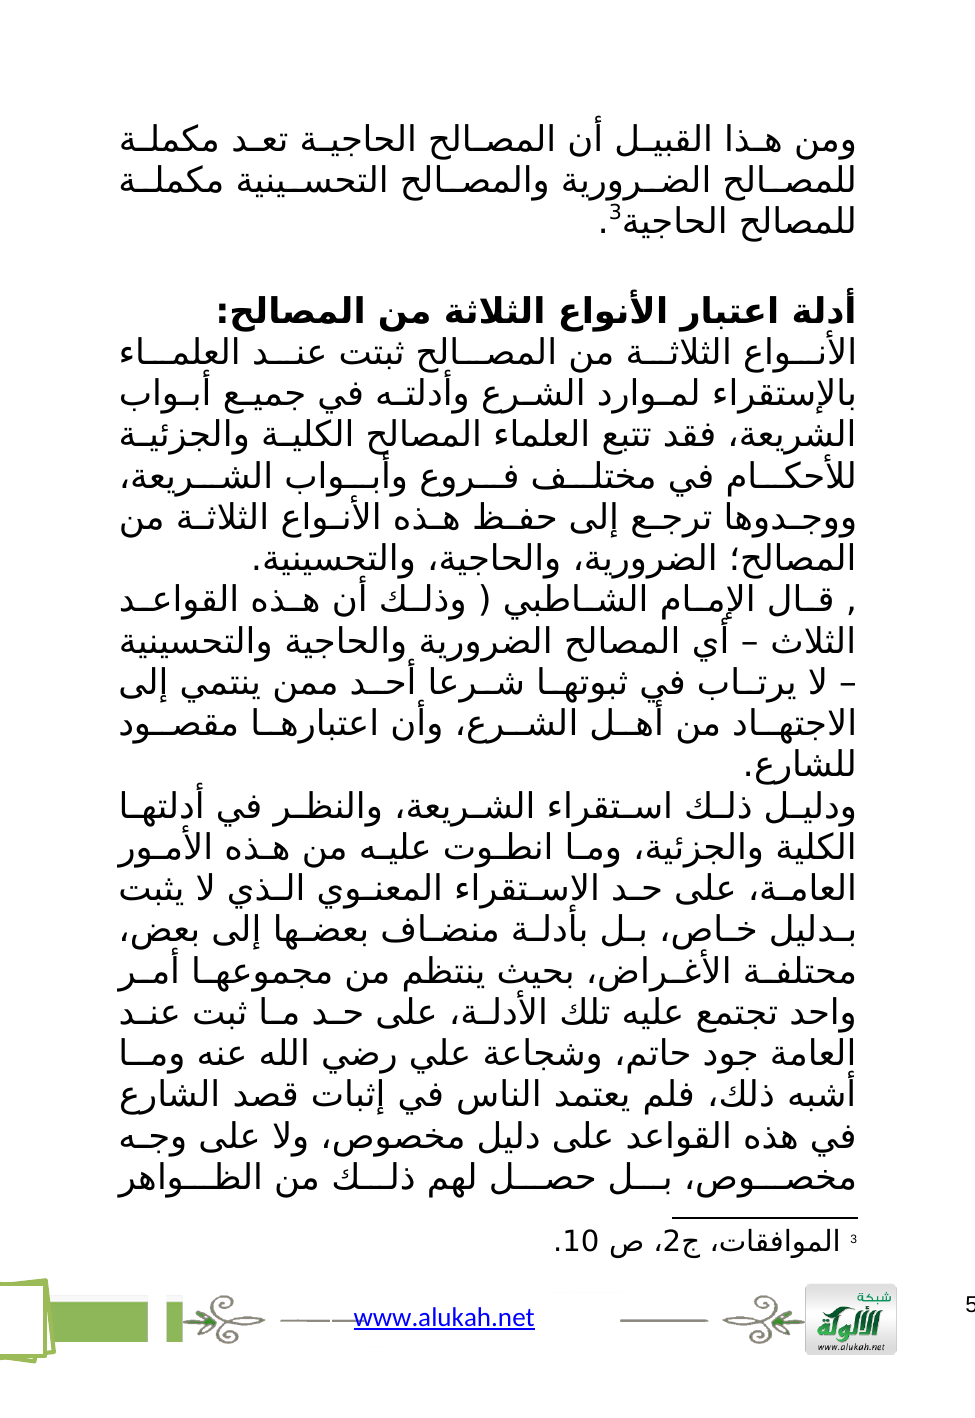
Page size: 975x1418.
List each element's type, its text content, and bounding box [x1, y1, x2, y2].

text ومن هذا القبيل أن المصالح الحاجية تعد مكملة للمصالح الضرورية والمصالح التحسينية مكملة للمصالح الحاجية. [118, 118, 857, 242]
text الأنواع الثلاثة من المصالح ثبتت عند العلماء بالإستقراء لموارد الشرع وأدلته في جميع أبواب الشريعة، فقد تتبع العلماء المصالح الكلية والجزئية للأحكام في مختلف فروع وأبواب الشريعة، ووجدوها ترجع إلى حفظ هذه الأنواع الثلاثة من المصالح؛ الضرورية، والحاجية، والتحسينية. [118, 331, 857, 579]
text , قال الإمام الشاطبي ( وذلك أن هذه القواعد الثلاث – أي المصالح الضرورية والحاجية والتحسينية – لا يرتاب في ثبوتها شرعا أحد ممن ينتمي إلى الاجتهاد من أهل الشرع، وأن اعتبارها مقصود للشارع. [118, 579, 857, 785]
text أدلة اعتبار الأنواع الثلاثة من المصالح: [118, 290, 857, 331]
picture [24, 1280, 923, 1370]
